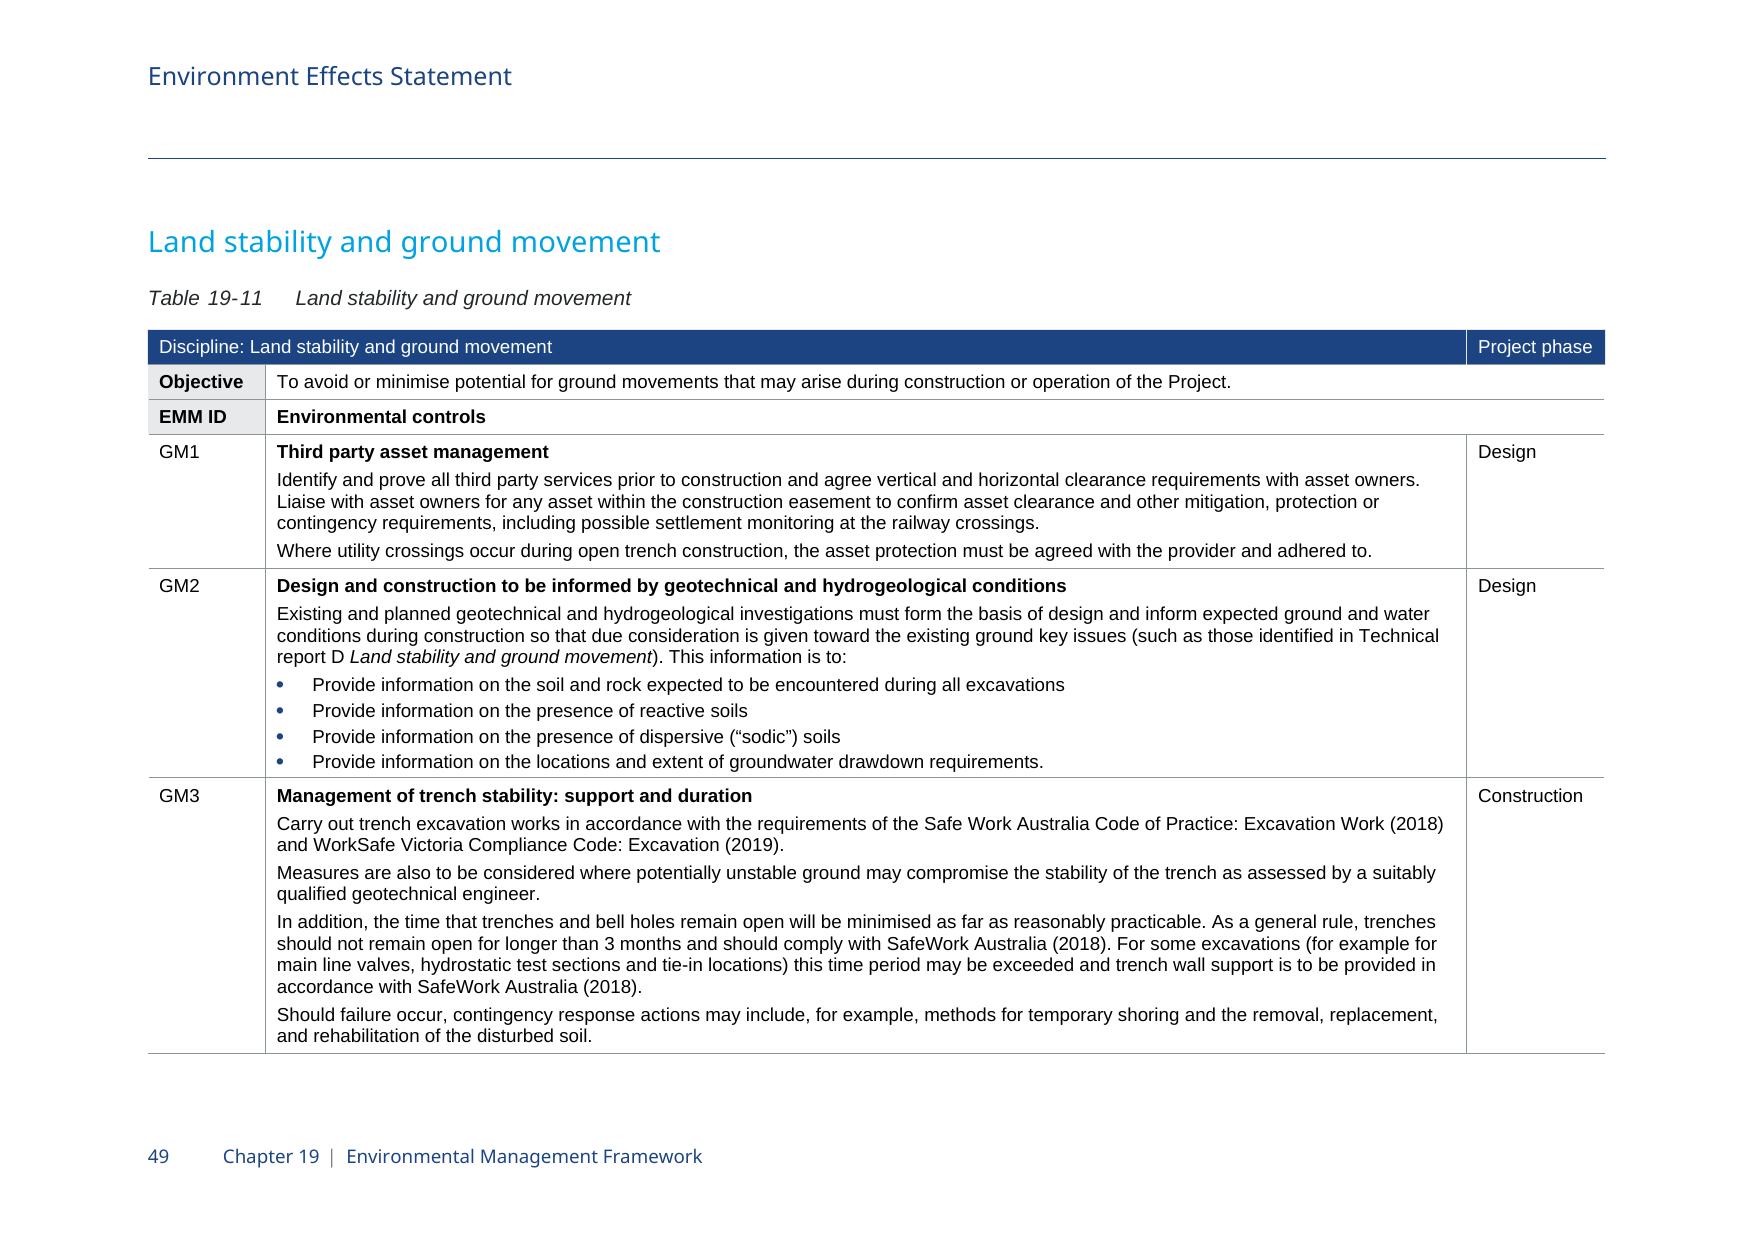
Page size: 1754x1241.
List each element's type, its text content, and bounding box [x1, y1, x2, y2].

subtitle Land stability and ground movement [148, 221, 1606, 261]
table_cell Design [1467, 434, 1605, 568]
table_cell Environmental controls [266, 399, 1605, 434]
table_cell Design and construction to be informed by geotechnical and hydrogeological conditions Existing and planned geotechnical and hydrogeological investigations must form the basis of design and inform expected ground and water conditions during construction so that due consideration is given toward the existing ground key issues (such as those identified in Technical report D Land stability and ground movement). This information is to: Provide information on the soil and rock expected to be encountered during all excavations Provide information on the presence of reactive soils Provide information on the presence of dispersive (“sodic”) soils Provide information on the locations and extent of groundwater drawdown requirements. [266, 569, 1466, 777]
table_header Project phase [1467, 330, 1605, 364]
table_cell GM3 [148, 778, 265, 1053]
table_cell EMM ID [148, 400, 265, 434]
table_cell Design [1467, 568, 1605, 777]
table_cell Objective [148, 365, 265, 399]
table_cell GM1 [148, 435, 265, 568]
text Table 19-11 Land stability and ground movement [148, 286, 1606, 310]
table_cell Third party asset management Identify and prove all third party services prior to construction and agree vertical and horizontal clearance requirements with asset owners. Liaise with asset owners for any asset within the construction easement to confirm asset clearance and other mitigation, protection or contingency requirements, including possible settlement monitoring at the railway crossings. Where utility crossings occur during open trench construction, the asset protection must be agreed with the provider and adhered to. [266, 435, 1466, 568]
table_cell To avoid or minimise potential for ground movements that may arise during construction or operation of the Project. [266, 365, 1605, 399]
table_header Discipline: Land stability and ground movement [148, 330, 1466, 364]
table_cell GM2 [148, 569, 265, 777]
table_cell Construction [1467, 777, 1605, 1053]
table_cell Management of trench stability: support and duration Carry out trench excavation works in accordance with the requirements of the Safe Work Australia Code of Practice: Excavation Work (2018) and WorkSafe Victoria Compliance Code: Excavation (2019). Measures are also to be considered where potentially unstable ground may compromise the stability of the trench as assessed by a suitably qualified geotechnical engineer. In addition, the time that trenches and bell holes remain open will be minimised as far as reasonably practicable. As a general rule, trenches should not remain open for longer than 3 months and should comply with SafeWork Australia (2018). For some excavations (for example for main line valves, hydrostatic test sections and tie-in locations) this time period may be exceeded and trench wall support is to be provided in accordance with SafeWork Australia (2018). Should failure occur, contingency response actions may include, for example, methods for temporary shoring and the removal, replacement, and rehabilitation of the disturbed soil. [266, 778, 1466, 1053]
